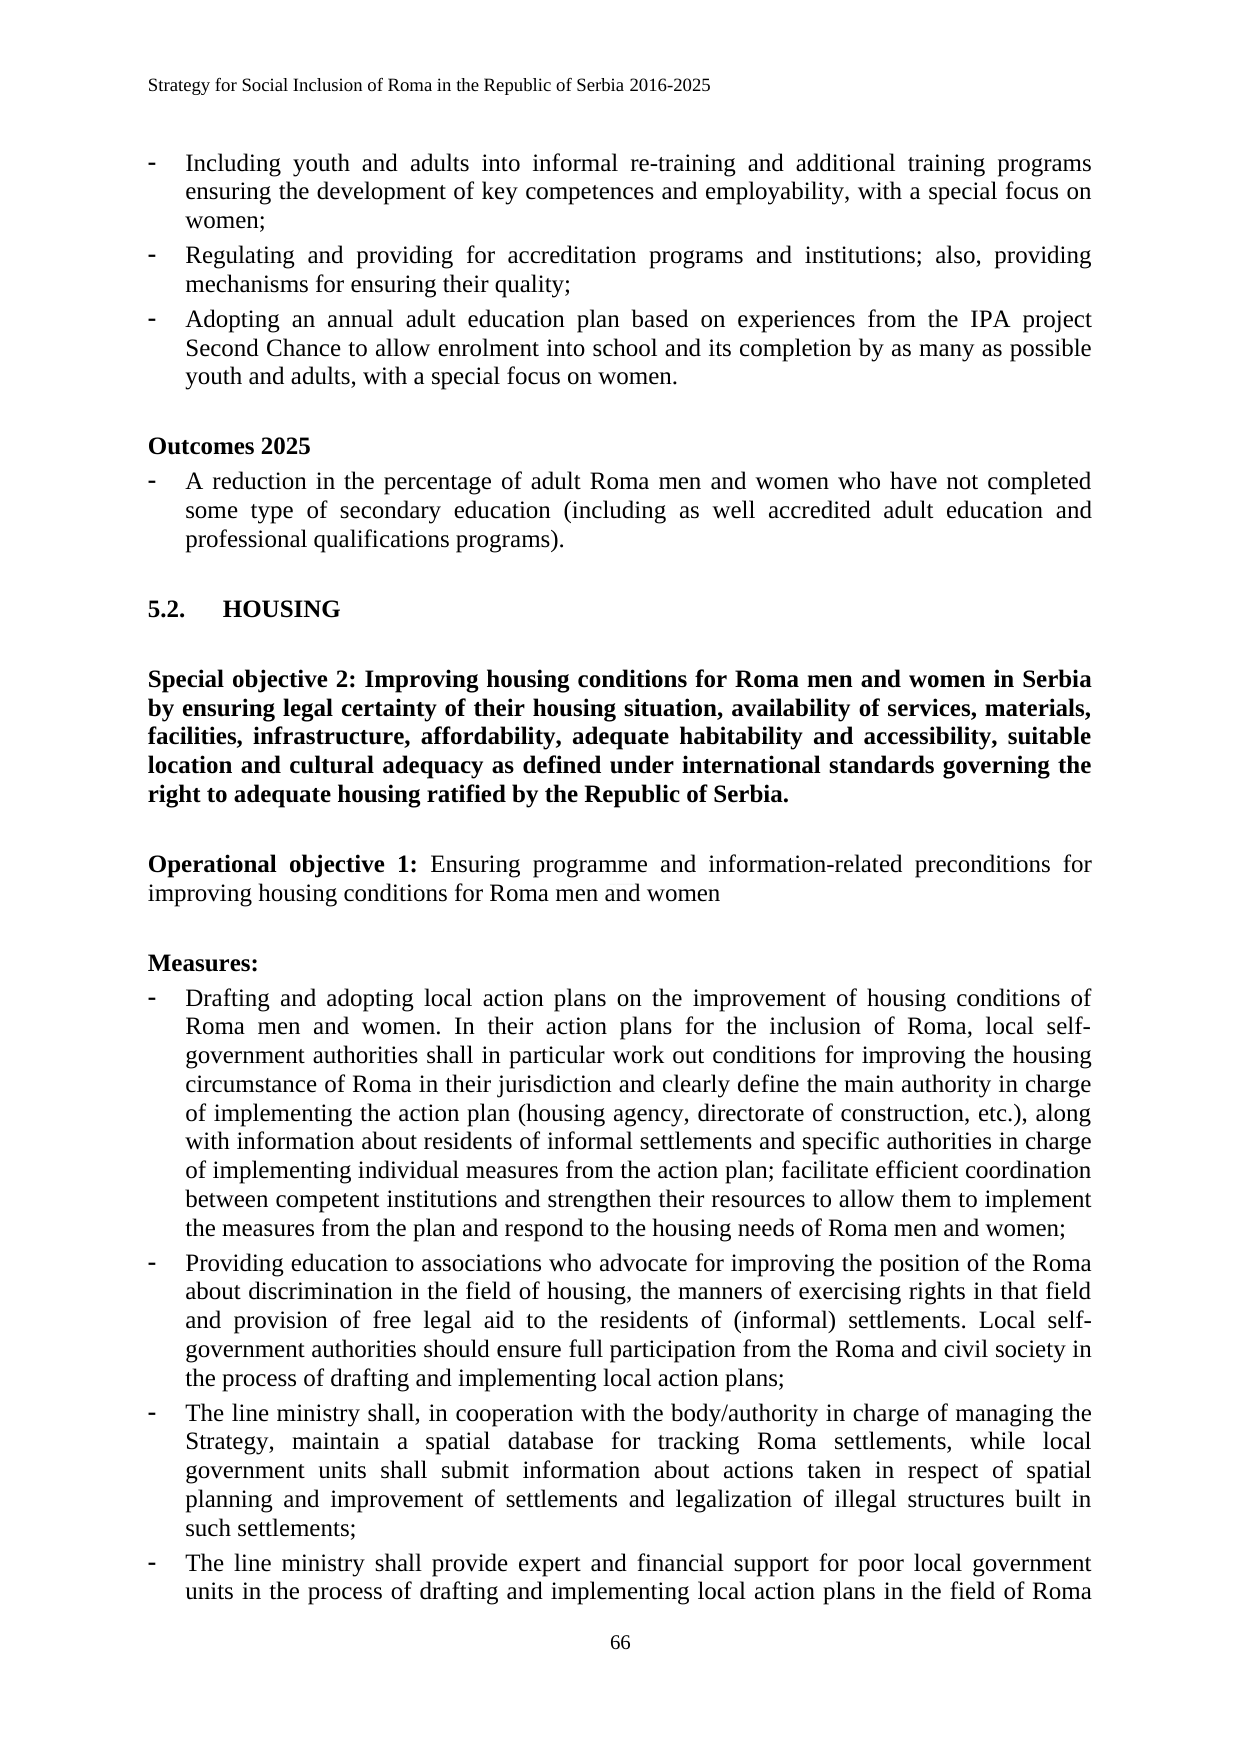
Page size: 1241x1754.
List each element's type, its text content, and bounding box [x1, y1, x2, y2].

list Providing education to associations who advocate for improving the position of the Roma about discrimination in the field of housing, the manners of exercising rights in that field and provision of free legal aid to the residents of (informal) settlements. Local self-government authorities should ensure full participation from the Roma and civil society in the process of drafting and implementing local action plans; [148, 1248, 1093, 1391]
list A reduction in the percentage of adult Roma men and women who have not completed some type of secondary education (including as well accredited adult education and professional qualifications programs). [148, 466, 1093, 553]
list Adopting an annual adult education plan based on experiences from the IPA project Second Chance to allow enrolment into school and its completion by as many as possible youth and adults, with a special focus on women. [148, 304, 1093, 390]
list Special objective 2: Improving housing conditions for Roma men and women in Serbia by ensuring legal certainty of their housing situation, availability of services, materials, facilities, infrastructure, affordability, adequate habitability and accessibility, suitable location and cultural adequacy as defined under international standards governing the right to adequate housing ratified by the Republic of Serbia. [148, 664, 1093, 808]
subtitle 5.2. HOUSING [148, 594, 1093, 623]
text Outcomes 2025 [148, 431, 1093, 460]
list Regulating and providing for accreditation programs and institutions; also, providing mechanisms for ensuring their quality; [148, 240, 1093, 298]
text Measures: [148, 948, 1093, 976]
list Including youth and adults into informal re-training and additional training programs ensuring the development of key competences and employability, with a special focus on women; [148, 148, 1093, 234]
text Operational objective 1: Ensuring programme and information-related preconditions for improving housing conditions for Roma men and women [148, 849, 1093, 906]
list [148, 1548, 1093, 1605]
list Drafting and adopting local action plans on the improvement of housing conditions of Roma men and women. In their action plans for the inclusion of Roma, local self-government authorities shall in particular work out conditions for improving the housing circumstance of Roma in their jurisdiction and clearly define the main authority in charge of implementing the action plan (housing agency, directorate of construction, etc.), along with information about residents of informal settlements and specific authorities in charge of implementing individual measures from the action plan; facilitate efficient coordination between competent institutions and strengthen their resources to allow them to implement the measures from the plan and respond to the housing needs of Roma men and women; [148, 983, 1093, 1241]
list The line ministry shall, in cooperation with the body/authority in charge of managing the Strategy, maintain a spatial database for tracking Roma settlements, while local government units shall submit information about actions taken in respect of spatial planning and improvement of settlements and legalization of illegal structures built in such settlements; [148, 1398, 1093, 1541]
